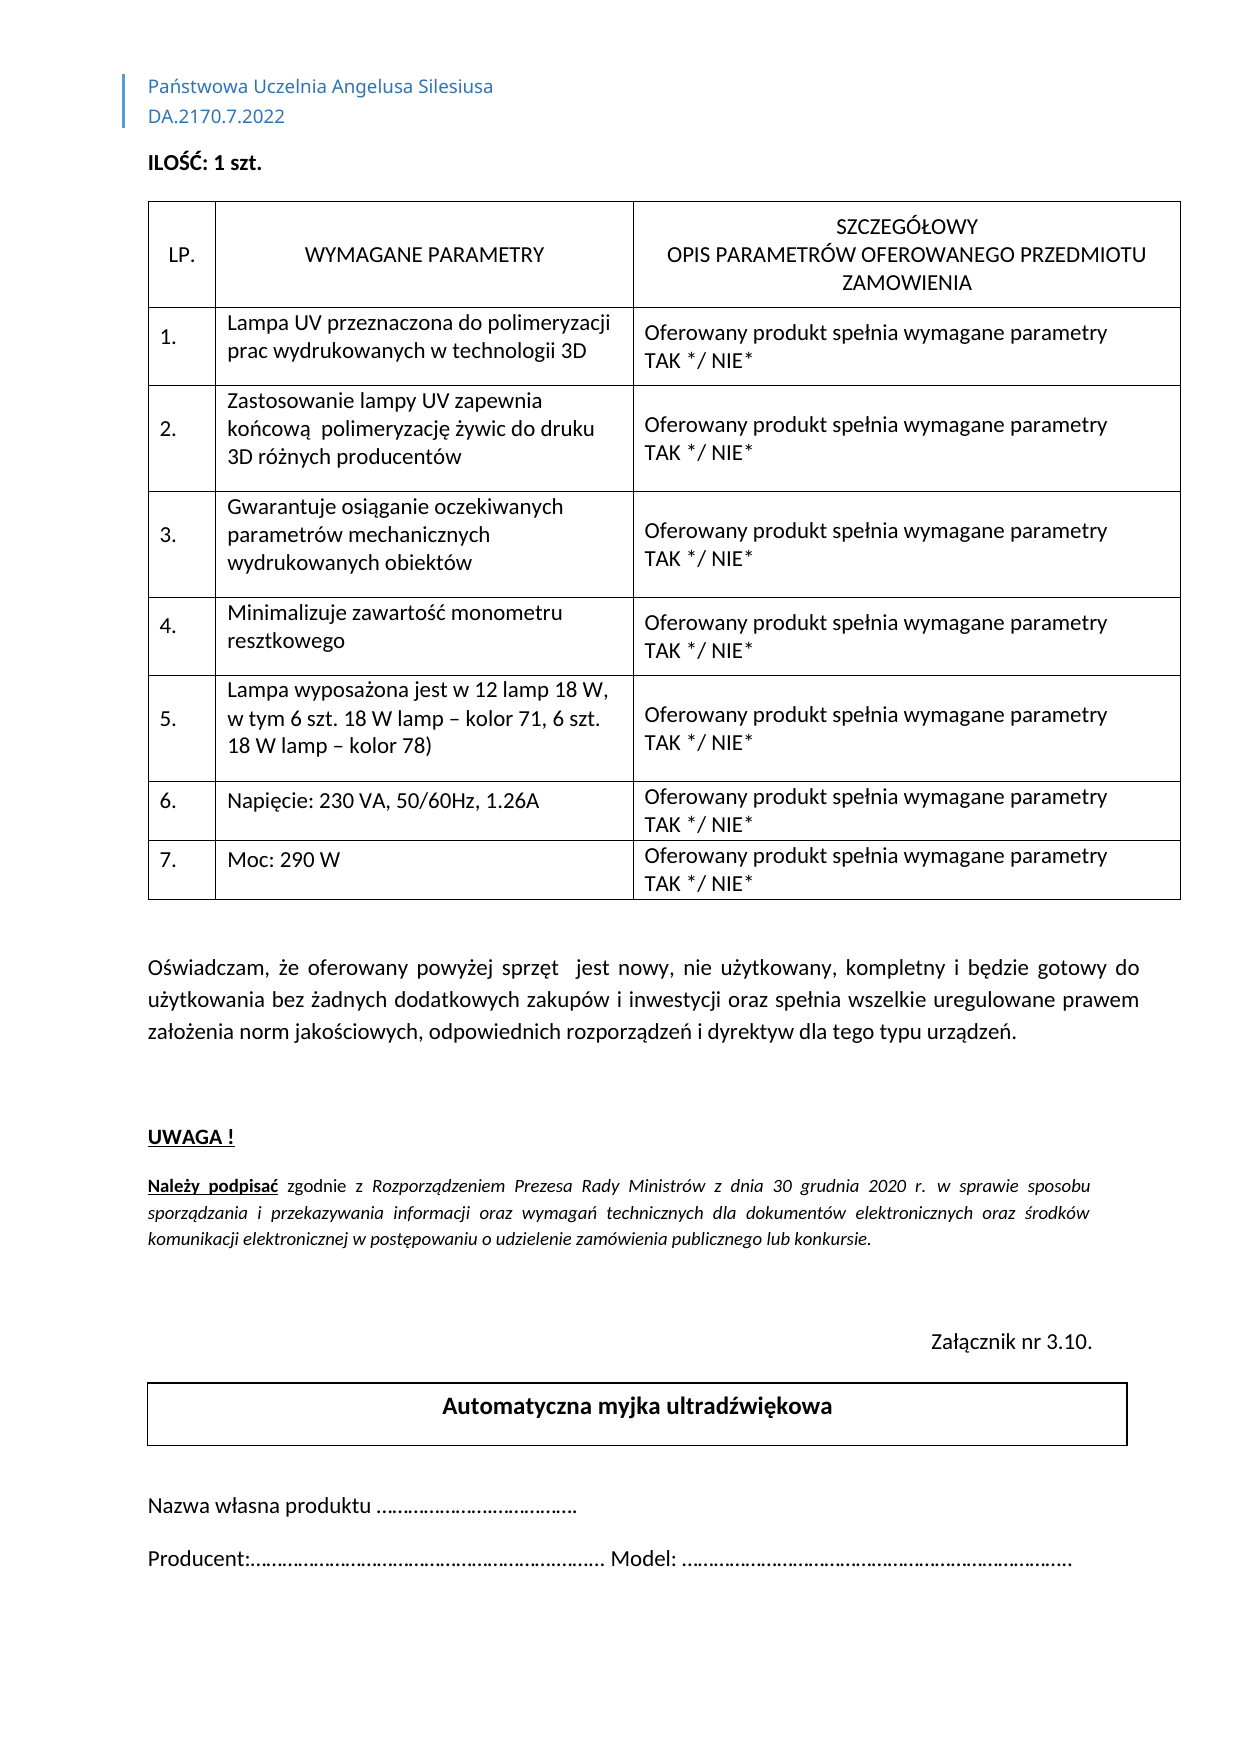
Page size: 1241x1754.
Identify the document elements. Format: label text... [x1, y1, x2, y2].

table_header LP. [149, 202, 215, 307]
table_cell Oferowany produkt spełnia wymagane parametry TAK */ NIE* [634, 598, 1180, 674]
text Producent:………………………………………………….……... Model: ……………………………………………………………….. [148, 1544, 1093, 1572]
text Należy podpisać zgodnie z Rozporządzeniem Prezesa Rady Ministrów z dnia 30 grudnia 2020 r. w sprawie sposobu sporządzania i przekazywania informacji oraz wymagań technicznych dla dokumentów elektronicznych oraz środków komunikacji elektronicznej w postępowaniu o udzielenie zamówienia publicznego lub konkursie. [148, 1174, 1093, 1250]
table_cell Oferowany produkt spełnia wymagane parametry TAK */ NIE* [634, 308, 1180, 385]
text ILOŚĆ: 1 szt. [148, 148, 1093, 176]
table_cell Oferowany produkt spełnia wymagane parametry TAK */ NIE* [634, 782, 1180, 839]
text Załącznik nr 3.10. [148, 1327, 1093, 1356]
text Oświadczam, że oferowany powyżej sprzęt jest nowy, nie użytkowany, kompletny i będzie gotowy do użytkowania bez żadnych dodatkowych zakupów i inwestycji oraz spełnia wszelkie uregulowane prawem założenia norm jakościowych, odpowiednich rozporządzeń i dyrektyw dla tego typu urządzeń. [148, 953, 1141, 1045]
table_cell 1. [149, 308, 215, 385]
table_cell Oferowany produkt spełnia wymagane parametry TAK */ NIE* [634, 492, 1180, 597]
table_cell Oferowany produkt spełnia wymagane parametry TAK */ NIE* [634, 676, 1180, 781]
table_header WYMAGANE PARAMETRY [216, 202, 633, 307]
table_cell Lampa UV przeznaczona do polimeryzacji prac wydrukowanych w technologii 3D [216, 308, 633, 385]
table_cell Gwarantuje osiąganie oczekiwanych parametrów mechanicznych wydrukowanych obiektów [216, 492, 633, 597]
table_cell Moc: 290 W [216, 841, 633, 899]
table_cell Napięcie: 230 VA, 50/60Hz, 1.26A [216, 782, 633, 839]
table_cell 4. [149, 598, 215, 674]
table_cell Oferowany produkt spełnia wymagane parametry TAK */ NIE* [634, 386, 1180, 491]
table_cell Zastosowanie lampy UV zapewnia końcową polimeryzację żywic do druku 3D różnych producentów [216, 386, 633, 491]
table_cell 3. [149, 492, 215, 597]
table_cell Lampa wyposażona jest w 12 lamp 18 W, w tym 6 szt. 18 W lamp – kolor 71, 6 szt. 18 W lamp – kolor 78) [216, 676, 633, 781]
text Nazwa własna produktu ………………….……………. [148, 1446, 1093, 1519]
table_cell 6. [149, 782, 215, 839]
text UWAGA ! [148, 1123, 1093, 1150]
table_cell 7. [149, 841, 215, 899]
table_cell Minimalizuje zawartość monometru resztkowego [216, 598, 633, 674]
table_cell 5. [149, 676, 215, 781]
table_header SZCZEGÓŁOWY OPIS PARAMETRÓW OFEROWANEGO PRZEDMIOTU ZAMOWIENIA [634, 202, 1180, 307]
table_cell Oferowany produkt spełnia wymagane parametry TAK */ NIE* [634, 841, 1180, 899]
table_cell 2. [149, 386, 215, 491]
